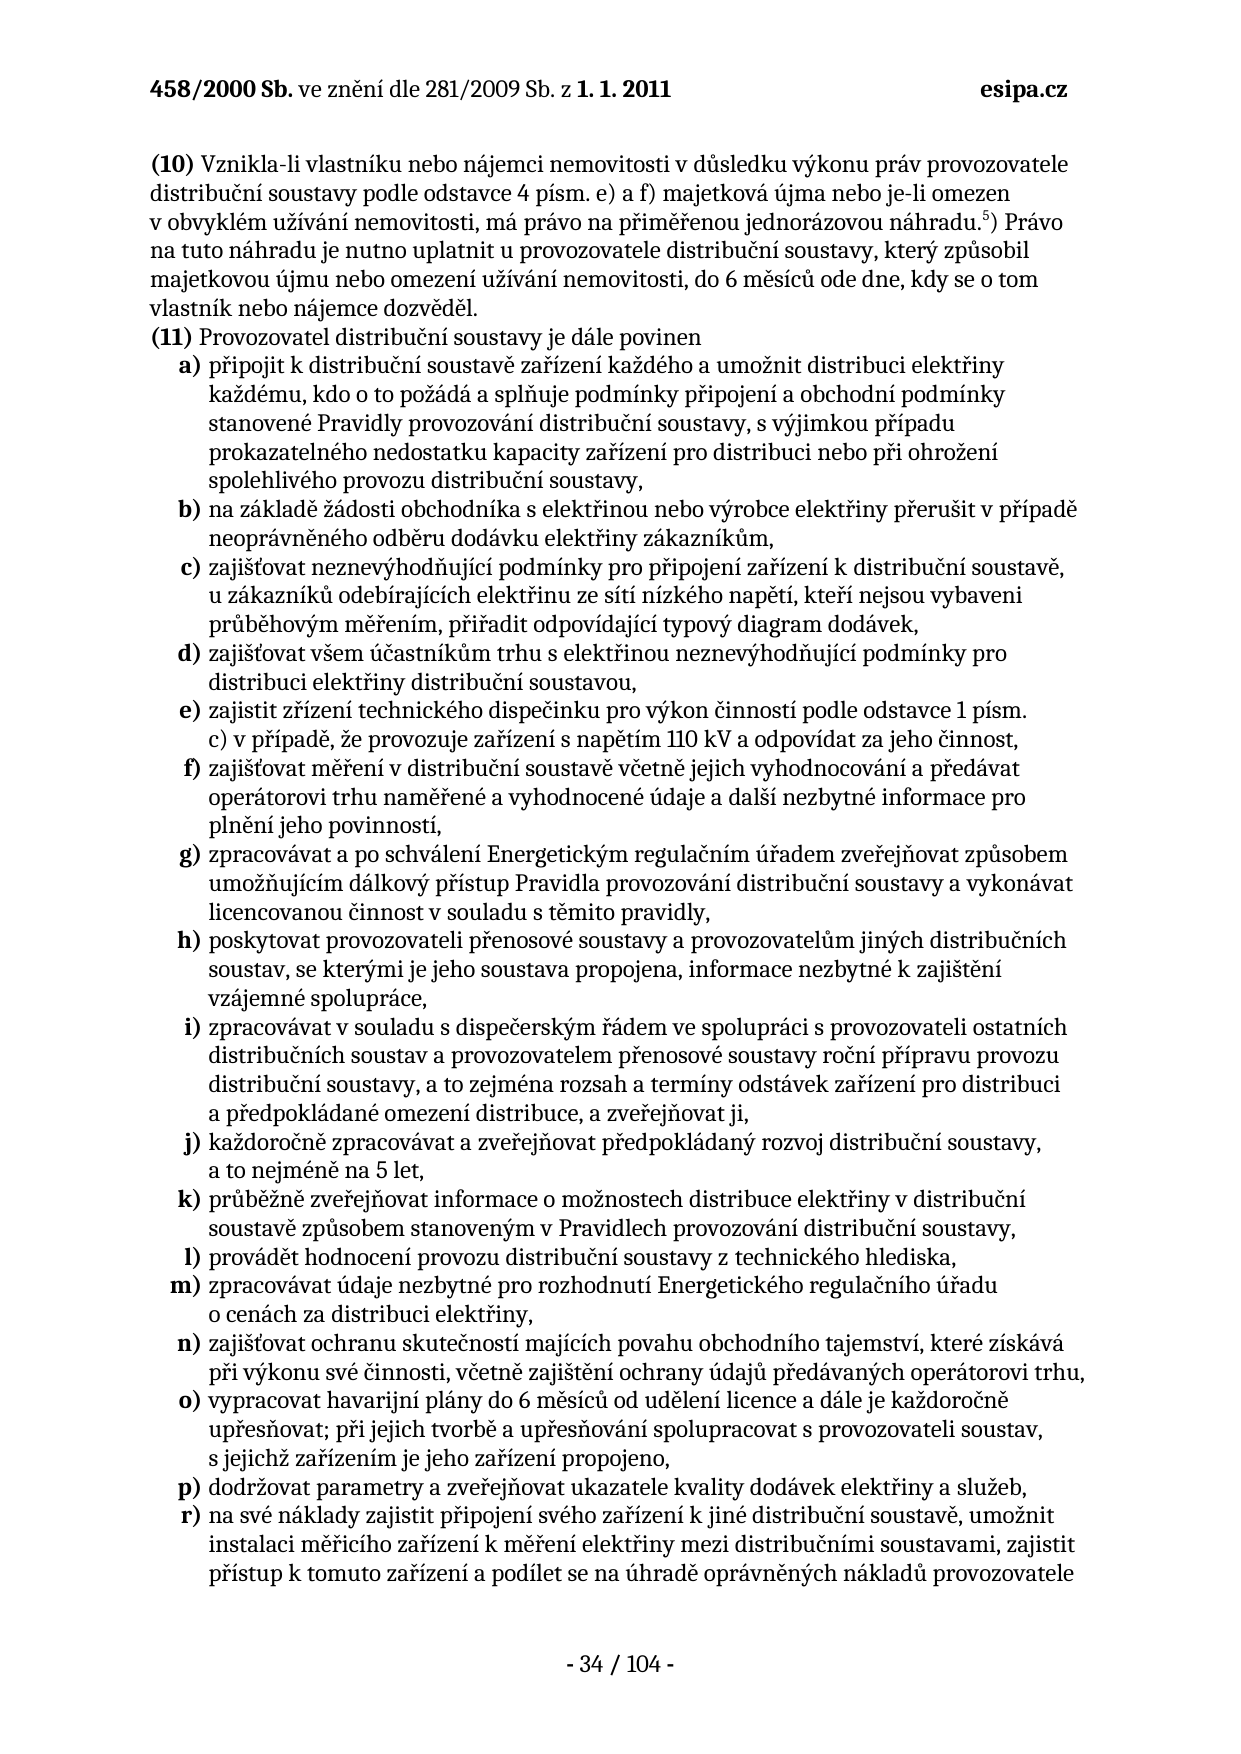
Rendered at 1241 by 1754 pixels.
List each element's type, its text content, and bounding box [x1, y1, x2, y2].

text (10) Vznikla-li vlastníku nebo nájemci nemovitosti v důsledku výkonu práv provozovatele distribuční soustavy podle odstavce 4 písm. e) a f) majetková újma nebo je-li omezen v obvyklém užívání nemovitosti, má právo na přiměřenou jednorázovou náhradu.5) Právo na tuto náhradu je nutno uplatnit u provozovatele distribuční soustavy, který způsobil majetkovou újmu nebo omezení užívání nemovitosti, do 6 měsíců ode dne, kdy se o tom vlastník nebo nájemce dozvěděl. [150, 150, 1090, 322]
text p) dodržovat parametry a zveřejňovat ukazatele kvality dodávek elektřiny a služeb, [150, 1472, 1090, 1501]
text l) provádět hodnocení provozu distribuční soustavy z technického hlediska, [150, 1242, 1090, 1271]
text i) zpracovávat v souladu s dispečerským řádem ve spolupráci s provozovateli ostatních distribučních soustav a provozovatelem přenosové soustavy roční přípravu provozu distribuční soustavy, a to zejména rozsah a termíny odstávek zařízení pro distribuci a předpokládané omezení distribuce, a zveřejňovat ji, [150, 1012, 1090, 1127]
text c) zajišťovat neznevýhodňující podmínky pro připojení zařízení k distribuční soustavě, u zákazníků odebírajících elektřinu ze sítí nízkého napětí, kteří nejsou vybaveni průběhovým měřením, přiřadit odpovídající typový diagram dodávek, [150, 552, 1090, 639]
text h) poskytovat provozovateli přenosové soustavy a provozovatelům jiných distribučních soustav, se kterými je jeho soustava propojena, informace nezbytné k zajištění vzájemné spolupráce, [150, 926, 1090, 1012]
text (11) Provozovatel distribuční soustavy je dále povinen [150, 322, 1090, 351]
text k) průběžně zveřejňovat informace o možnostech distribuce elektřiny v distribuční soustavě způsobem stanoveným v Pravidlech provozování distribuční soustavy, [150, 1185, 1090, 1242]
text f) zajišťovat měření v distribuční soustavě včetně jejich vyhodnocování a předávat operátorovi trhu naměřené a vyhodnocené údaje a další nezbytné informace pro plnění jeho povinností, [150, 754, 1090, 840]
text a) připojit k distribuční soustavě zařízení každého a umožnit distribuci elektřiny každému, kdo o to požádá a splňuje podmínky připojení a obchodní podmínky stanovené Pravidly provozování distribuční soustavy, s výjimkou případu prokazatelného nedostatku kapacity zařízení pro distribuci nebo při ohrožení spolehlivého provozu distribuční soustavy, [150, 351, 1090, 495]
text m) zpracovávat údaje nezbytné pro rozhodnutí Energetického regulačního úřadu o cenách za distribuci elektřiny, [150, 1271, 1090, 1329]
text e) zajistit zřízení technického dispečinku pro výkon činností podle odstavce 1 písm. c) v případě, že provozuje zařízení s napětím 110 kV a odpovídat za jeho činnost, [150, 696, 1090, 754]
text b) na základě žádosti obchodníka s elektřinou nebo výrobce elektřiny přerušit v případě neoprávněného odběru dodávku elektřiny zákazníkům, [150, 495, 1090, 552]
text d) zajišťovat všem účastníkům trhu s elektřinou neznevýhodňující podmínky pro distribuci elektřiny distribuční soustavou, [150, 639, 1090, 696]
text j) každoročně zpracovávat a zveřejňovat předpokládaný rozvoj distribuční soustavy, a to nejméně na 5 let, [150, 1127, 1090, 1185]
text g) zpracovávat a po schválení Energetickým regulačním úřadem zveřejňovat způsobem umožňujícím dálkový přístup Pravidla provozování distribuční soustavy a vykonávat licencovanou činnost v souladu s těmito pravidly, [150, 840, 1090, 926]
text o) vypracovat havarijní plány do 6 měsíců od udělení licence a dále je každoročně upřesňovat; při jejich tvorbě a upřesňování spolupracovat s provozovateli soustav, s jejichž zařízením je jeho zařízení propojeno, [150, 1386, 1090, 1472]
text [150, 1501, 1090, 1587]
text n) zajišťovat ochranu skutečností majících povahu obchodního tajemství, které získává při výkonu své činnosti, včetně zajištění ochrany údajů předávaných operátorovi trhu, [150, 1329, 1090, 1386]
